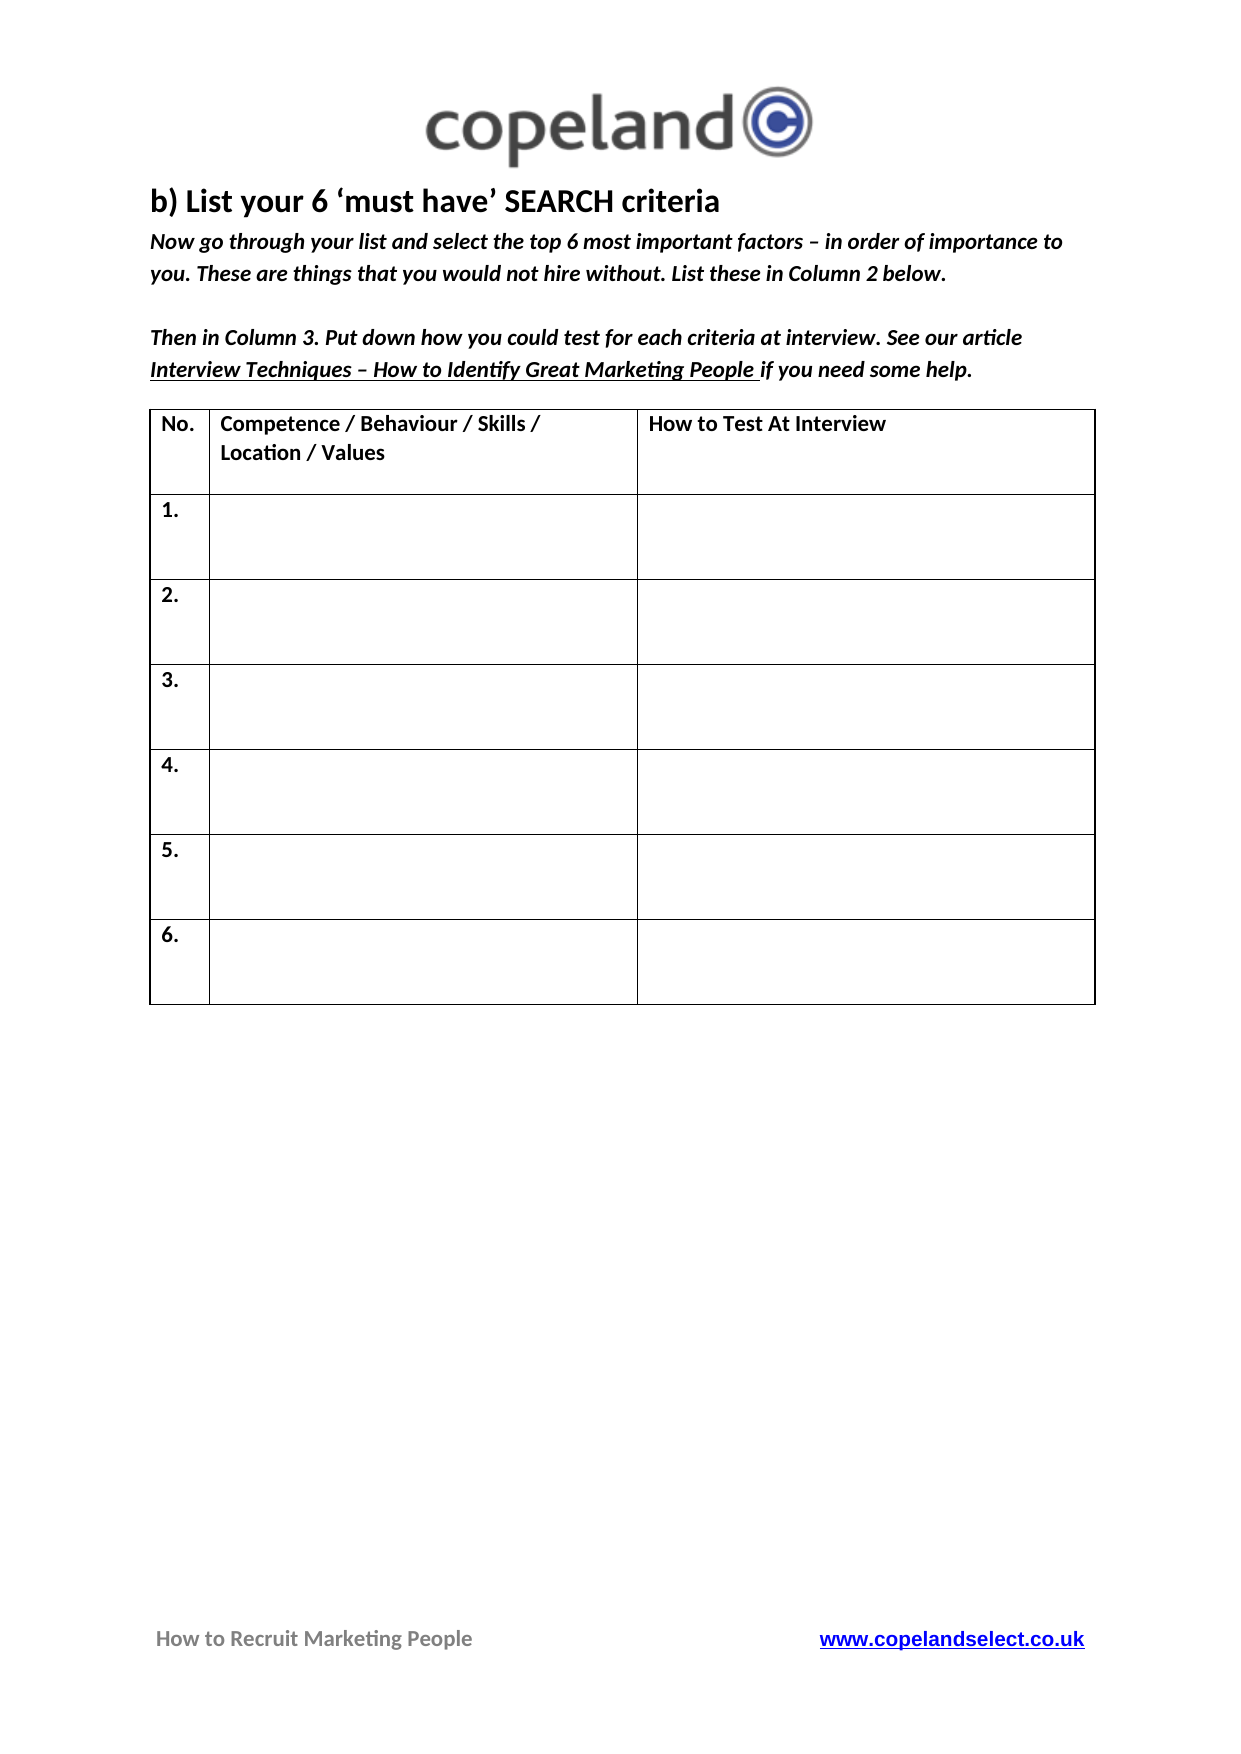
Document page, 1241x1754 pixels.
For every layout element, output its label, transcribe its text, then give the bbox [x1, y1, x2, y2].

table_cell [638, 920, 1094, 1004]
list Now go through your list and select the top 6 most important factors – in order of importance to you. These are things that you would not hire without. List these in Column 2 below. [150, 227, 1090, 287]
table_cell [151, 580, 209, 664]
table_cell [151, 750, 209, 834]
table_header No. [151, 410, 209, 494]
table_cell [638, 750, 1094, 834]
table_cell [210, 750, 637, 834]
table_cell [151, 495, 209, 579]
table_cell [210, 580, 637, 664]
table_cell [638, 835, 1094, 919]
table_cell [210, 665, 637, 749]
table_cell [638, 665, 1094, 749]
table_header Competence / Behaviour / Skills / Location / Values [210, 410, 637, 494]
table_header How to Test At Interview [638, 410, 1094, 494]
list Then in Column 3. Put down how you could test for each criteria at interview. See our article Interview Techniques – How to Identify Great Marketing People if you need some help. [150, 323, 1090, 383]
table_cell [210, 920, 637, 1004]
picture [390, 73, 850, 180]
table_cell [210, 495, 637, 579]
table_cell [151, 665, 209, 749]
list b) List your 6 ‘must have’ SEARCH criteria [150, 180, 1090, 221]
table_cell [151, 835, 209, 919]
table_cell [151, 920, 209, 1004]
table_cell [638, 580, 1094, 664]
table_cell [638, 495, 1094, 579]
table_cell [210, 835, 637, 919]
